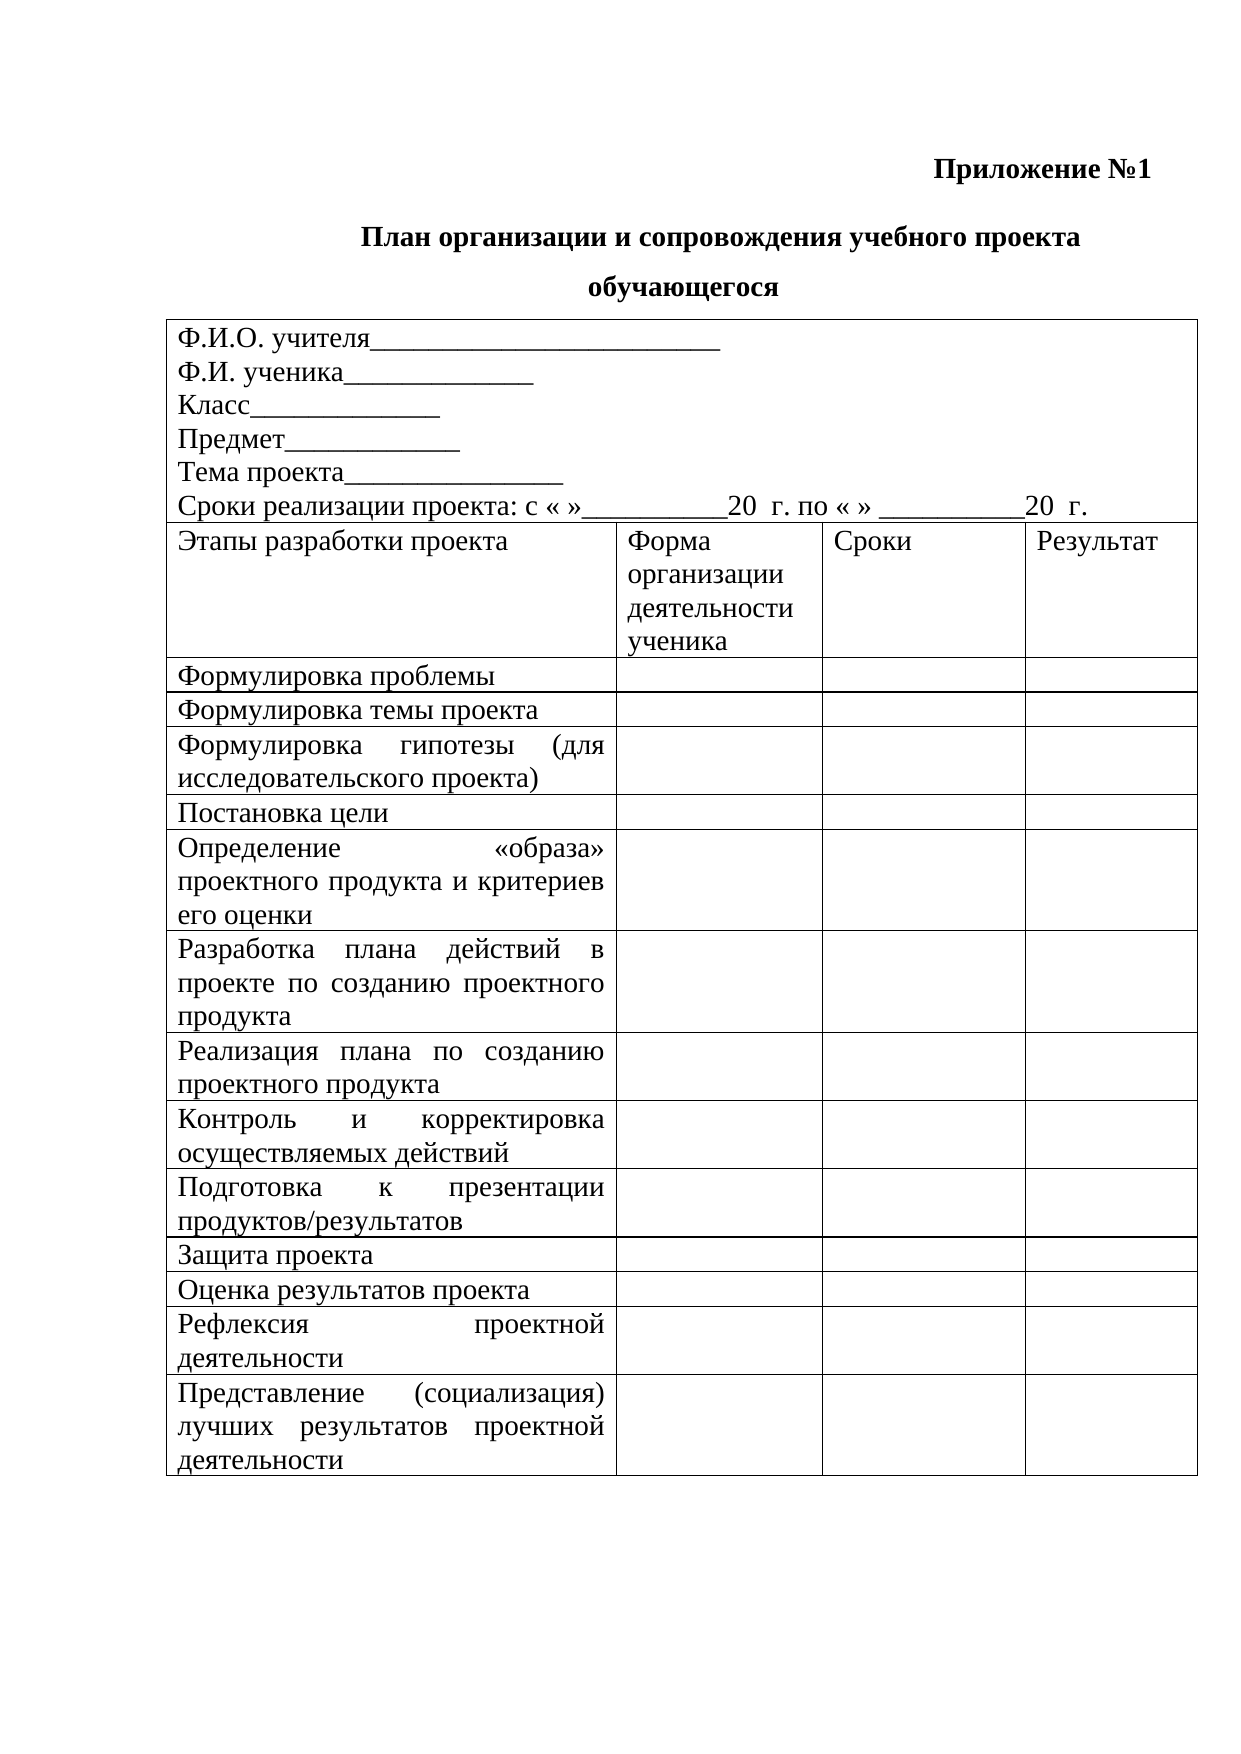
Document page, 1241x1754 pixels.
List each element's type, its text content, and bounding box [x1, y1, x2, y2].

table_cell [617, 1101, 822, 1168]
table_cell [617, 1033, 822, 1100]
table_cell [1026, 1375, 1197, 1475]
table_cell [1026, 1238, 1197, 1271]
table_cell Контроль и корректировка осуществляемых действий [167, 1101, 616, 1168]
table_cell Результат [1026, 523, 1197, 657]
table_cell Этапы разработки проекта [167, 523, 616, 657]
table_cell Определение «образа» проектного продукта и критериев его оценки [167, 830, 616, 930]
table_cell [1026, 1307, 1197, 1374]
table_cell [823, 1307, 1025, 1374]
table_cell [617, 1238, 822, 1271]
table_cell Реализация плана по созданию проектного продукта [167, 1033, 616, 1100]
table_cell [823, 1033, 1025, 1100]
table_cell [617, 931, 822, 1032]
table_cell [1026, 1101, 1197, 1168]
table_cell Формулировка темы проекта [167, 693, 616, 726]
table_cell [823, 1101, 1025, 1168]
table_cell [823, 658, 1025, 691]
table_cell [823, 1375, 1025, 1475]
table_cell [1026, 1169, 1197, 1236]
table_cell [823, 830, 1025, 930]
text План организации и сопровождения учебного проекта обучающегося [215, 219, 1152, 303]
table_cell Формулировка гипотезы (для исследовательского проекта) [167, 727, 616, 794]
table_cell [617, 727, 822, 794]
table_cell [823, 1169, 1025, 1236]
table_cell Представление (социализация) лучших результатов проектной деятельности [167, 1375, 616, 1475]
table_cell Формулировка проблемы [167, 658, 616, 691]
table_cell [617, 1307, 822, 1374]
table_cell [1026, 1272, 1197, 1306]
table_cell [1026, 693, 1197, 726]
table_header Ф.И.О. учителя________________________ Ф.И. ученика_____________ Класс_____________ Предмет____________ Тема проекта_______________ Сроки реализации проекта: с « »__________20 г. по « » __________20 г. [167, 320, 1197, 522]
table_cell [1026, 795, 1197, 829]
table_cell [617, 830, 822, 930]
table_cell [823, 1238, 1025, 1271]
table_cell [823, 795, 1025, 829]
table_cell Постановка цели [167, 795, 616, 829]
table_cell [1026, 830, 1197, 930]
text Приложение №1 [177, 152, 1152, 185]
table_cell Разработка плана действий в проекте по созданию проектного продукта [167, 931, 616, 1032]
table_cell [617, 1375, 822, 1475]
table_cell Защита проекта [167, 1238, 616, 1271]
table_cell Оценка результатов проекта [167, 1272, 616, 1306]
table_cell [617, 1272, 822, 1306]
table_cell [617, 795, 822, 829]
table_cell [1026, 1033, 1197, 1100]
table_cell [1026, 931, 1197, 1032]
table_cell [1026, 727, 1197, 794]
table_cell [823, 693, 1025, 726]
table_cell [617, 1169, 822, 1236]
table_cell [617, 693, 822, 726]
table_cell [823, 727, 1025, 794]
table_cell [823, 1272, 1025, 1306]
table_cell Подготовка к презентации продуктов/результатов [167, 1169, 616, 1236]
table_cell Рефлексия проектной деятельности [167, 1307, 616, 1374]
table_cell [823, 931, 1025, 1032]
table_cell [1026, 658, 1197, 691]
table_cell Форма организации деятельности ученика [617, 523, 822, 657]
table_cell [617, 658, 822, 691]
table_cell Сроки [823, 523, 1025, 657]
